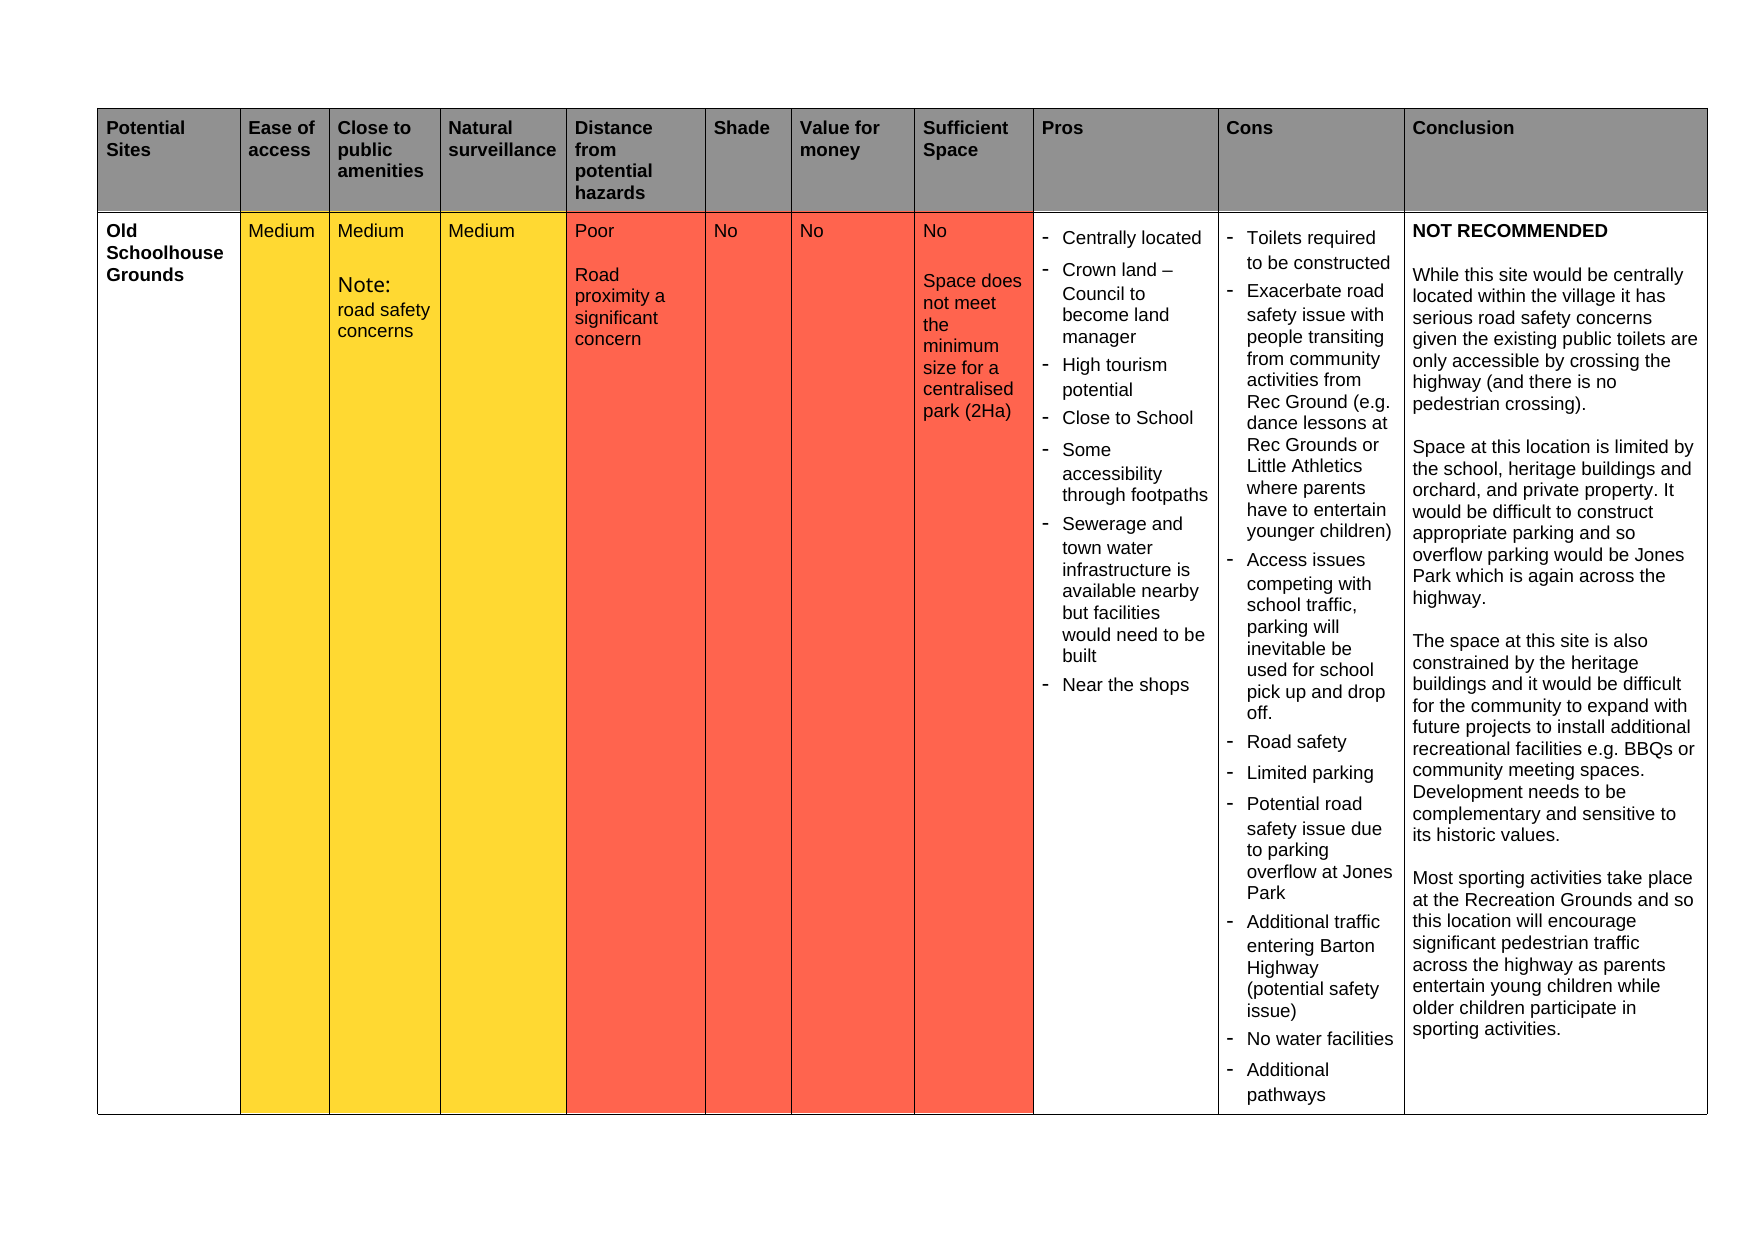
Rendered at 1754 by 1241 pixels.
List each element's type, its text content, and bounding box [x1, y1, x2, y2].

table_header Conclusion [1405, 109, 1707, 211]
table_cell No [706, 213, 791, 1113]
table_header Value for money [792, 109, 914, 211]
table_cell No Space does not meet the minimum size for a centralised park (2Ha) [915, 213, 1033, 1113]
table_header Close to public amenities [330, 109, 440, 211]
table_header Ease of access [241, 109, 329, 211]
table_cell Medium [441, 213, 566, 1113]
table_header Potential Sites [98, 109, 240, 211]
table_header Cons [1219, 109, 1404, 211]
table_cell Medium [241, 213, 329, 1113]
table_cell Medium Note: road safety concerns [330, 213, 440, 1113]
table_cell Old Schoolhouse Grounds [98, 213, 240, 1113]
table_cell Poor Road proximity a significant concern [567, 213, 705, 1113]
table_header Natural surveillance [441, 109, 566, 211]
table_header Distance from potential hazards [567, 109, 705, 211]
table_cell No [792, 213, 914, 1113]
table_header Shade [706, 109, 791, 211]
table_header Pros [1034, 109, 1218, 211]
table_header Sufficient Space [915, 109, 1033, 211]
